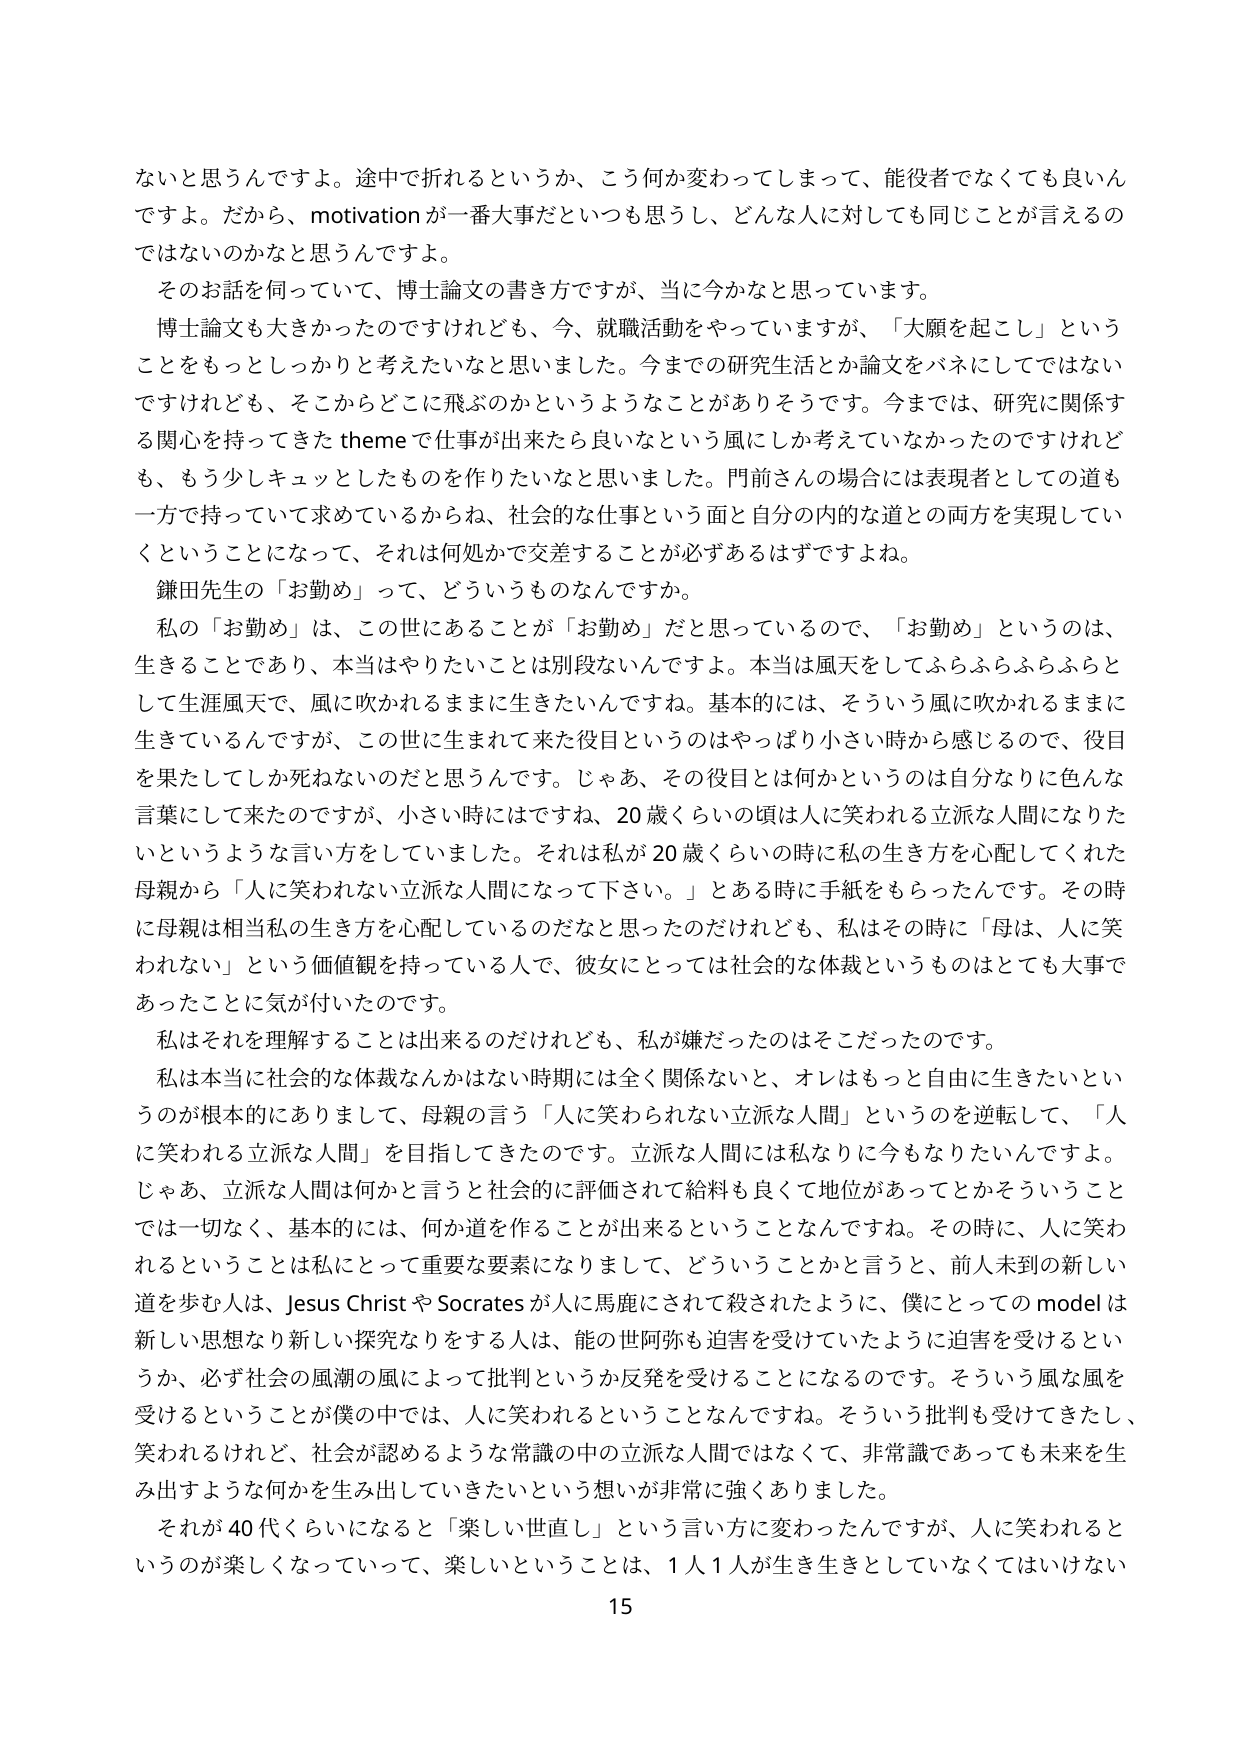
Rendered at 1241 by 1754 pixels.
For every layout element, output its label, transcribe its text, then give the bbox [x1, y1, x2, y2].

text 私の「お勤め」は、この世にあることが「お勤め」だと思っているので、「お勤め」というのは、生きることであり、本当はやりたいことは別段ないんですよ。本当は風天をしてふらふらふらふらとして生涯風天で、風に吹かれるままに生きたいんですね。基本的には、そういう風に吹かれるままに生きているんですが、この世に生まれて来た役目というのはやっぱり小さい時から感じるので、役目を果たしてしか死ねないのだと思うんです。じゃあ、その役目とは何かというのは自分なりに色んな言葉にして来たのですが、小さい時にはですね、20歳くらいの頃は人に笑われる立派な人間になりたいというような言い方をしていました。それは私が20歳くらいの時に私の生き方を心配してくれた母親から「人に笑われない立派な人間になって下さい。」とある時に手紙をもらったんです。その時に母親は相当私の生き方を心配しているのだなと思ったのだけれども、私はその時に「母は、人に笑われない」という価値観を持っている人で、彼女にとっては社会的な体裁というものはとても大事であったことに気が付いたのです。 [134, 608, 1128, 1021]
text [134, 1508, 1128, 1583]
text そのお話を伺っていて、博士論文の書き方ですが、当に今かなと思っています。 [134, 271, 1128, 308]
text 鎌田先生の「お勤め」って、どういうものなんですか。 [134, 571, 1128, 608]
text 私は本当に社会的な体裁なんかはない時期には全く関係ないと、オレはもっと自由に生きたいというのが根本的にありまして、母親の言う「人に笑わられない立派な人間」というのを逆転して、「人に笑われる立派な人間」を目指してきたのです。立派な人間には私なりに今もなりたいんですよ。じゃあ、立派な人間は何かと言うと社会的に評価されて給料も良くて地位があってとかそういうことでは一切なく、基本的には、何か道を作ることが出来るということなんですね。その時に、人に笑われるということは私にとって重要な要素になりまして、どういうことかと言うと、前人未到の新しい道を歩む人は、Jesus ChristやSocratesが人に馬鹿にされて殺されたように、僕にとってのmodelは新しい思想なり新しい探究なりをする人は、能の世阿弥も迫害を受けていたように迫害を受けるというか、必ず社会の風潮の風によって批判というか反発を受けることになるのです。そういう風な風を受けるということが僕の中では、人に笑われるということなんですね。そういう批判も受けてきたし、笑われるけれど、社会が認めるような常識の中の立派な人間ではなくて、非常識であっても未来を生み出すような何かを生み出していきたいという想いが非常に強くありました。 [134, 1058, 1128, 1508]
text 私はそれを理解することは出来るのだけれども、私が嫌だったのはそこだったのです。 [134, 1021, 1128, 1058]
text 博士論文も大きかったのですけれども、今、就職活動をやっていますが、「大願を起こし」ということをもっとしっかりと考えたいなと思いました。今までの研究生活とか論文をバネにしてではないですけれども、そこからどこに飛ぶのかというようなことがありそうです。今までは、研究に関係する関心を持ってきたthemeで仕事が出来たら良いなという風にしか考えていなかったのですけれども、もう少しキュッとしたものを作りたいなと思いました。門前さんの場合には表現者としての道も一方で持っていて求めているからね、社会的な仕事という面と自分の内的な道との両方を実現していくということになって、それは何処かで交差することが必ずあるはずですよね。 [134, 308, 1128, 571]
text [134, 158, 1128, 271]
